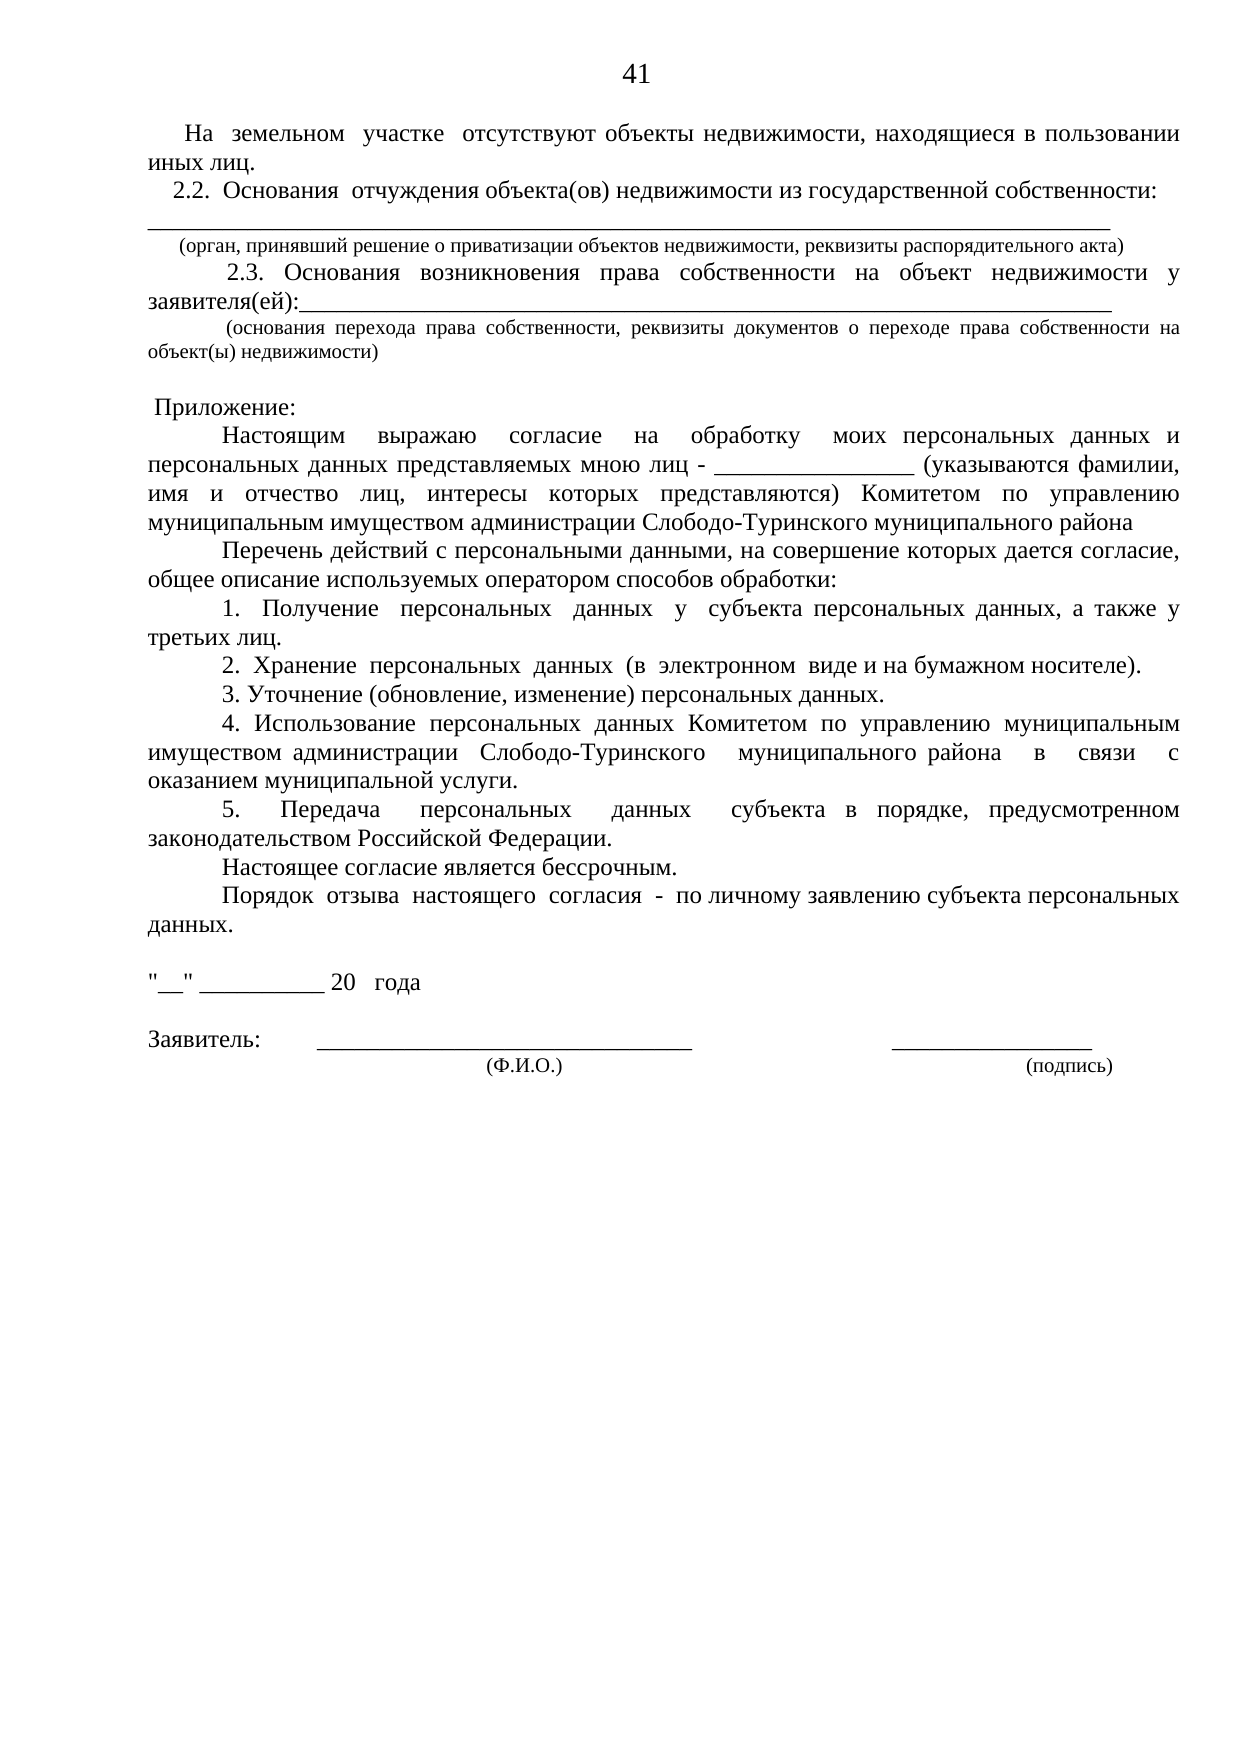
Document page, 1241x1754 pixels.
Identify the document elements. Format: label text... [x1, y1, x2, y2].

text 5. Передача персональных данных субъекта в порядке, предусмотренном законодательством Российской Федерации. [148, 794, 1181, 852]
text Заявитель: ______________________________ ________________ [148, 1024, 1181, 1053]
text 3. Уточнение (обновление, изменение) персональных данных. [148, 679, 1181, 708]
text 4. Использование персональных данных Комитетом по управлению муниципальным имуществом администрации Слободо-Туринского муниципального района в связи с оказанием муниципальной услуги. [148, 708, 1181, 794]
text Порядок отзыва настоящего согласия - по личному заявлению субъекта персональных данных. [148, 880, 1181, 938]
text "__" __________ 20 года [148, 967, 1181, 995]
text 1. Получение персональных данных у субъекта персональных данных, а также у третьих лиц. [148, 593, 1181, 650]
text Перечень действий с персональными данными, на совершение которых дается согласие, общее описание используемых оператором способов обработки: [148, 535, 1181, 593]
text Настоящим выражаю согласие на обработку моих персональных данных и персональных данных представляемых мною лиц - ________________ (указываются фамилии, имя и отчество лиц, интересы которых представляются) Комитетом по управлению муниципальным имуществом администрации Слободо-Туринского муниципального района [148, 420, 1181, 535]
text _____________________________________________________________________________ [148, 204, 1181, 233]
text Настоящее согласие является бессрочным. [148, 852, 1181, 880]
text (Ф.И.О.) (подпись) [148, 1053, 1181, 1077]
text 2.2. Основания отчуждения объекта(ов) недвижимости из государственной собственности: [148, 176, 1181, 204]
text (основания перехода права собственности, реквизиты документов о переходе права собственности на объект(ы) недвижимости) [148, 315, 1181, 363]
text Приложение: [148, 392, 1181, 420]
text (орган, принявший решение о приватизации объектов недвижимости, реквизиты распорядительного акта) [148, 233, 1181, 257]
text 2. Хранение персональных данных (в электронном виде и на бумажном носителе). [148, 650, 1181, 679]
text На земельном участке отсутствуют объекты недвижимости, находящиеся в пользовании иных лиц. [148, 118, 1181, 176]
text 2.3. Основания возникновения права собственности на объект недвижимости у заявителя(ей):_________________________________________________________________ [148, 257, 1181, 315]
